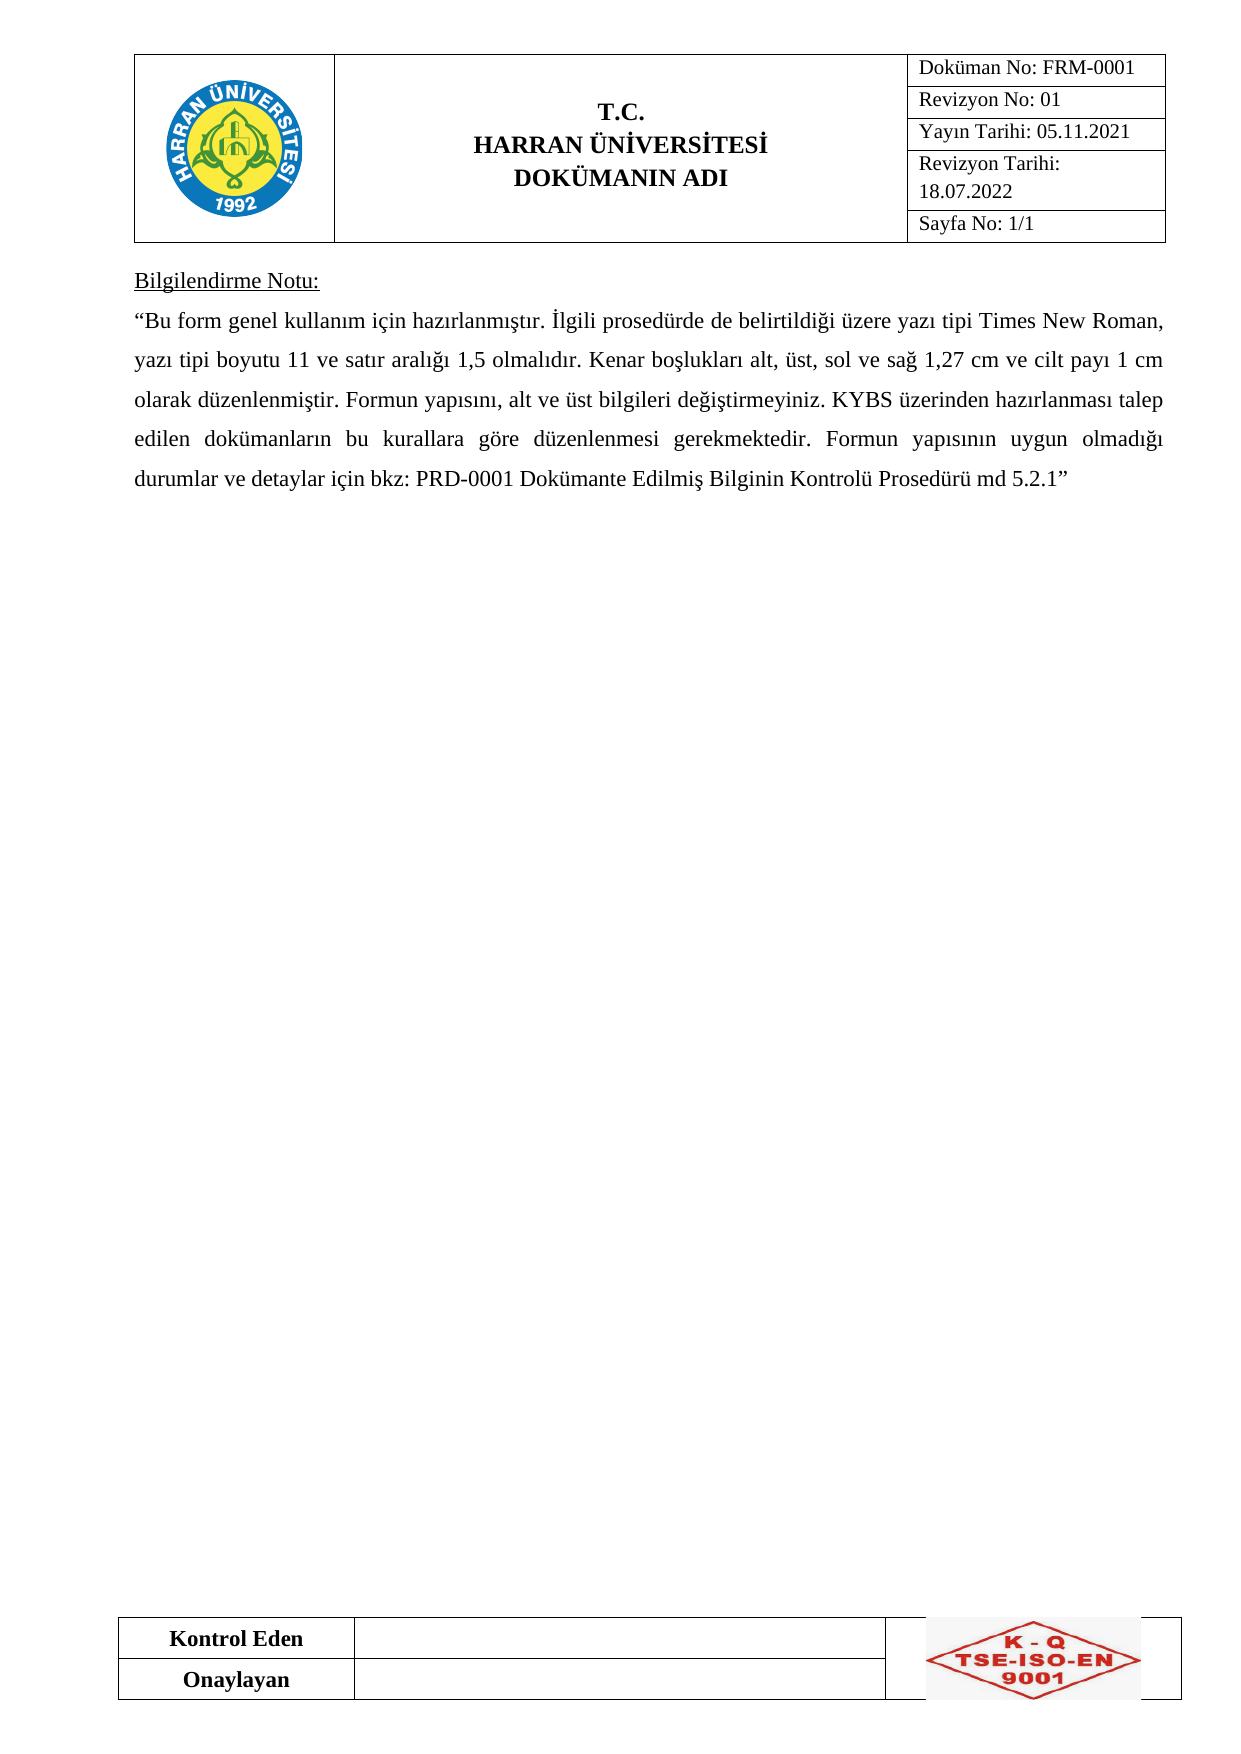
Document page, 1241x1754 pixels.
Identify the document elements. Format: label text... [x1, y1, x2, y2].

picture [166, 80, 303, 217]
text “Bu form genel kullanım için hazırlanmıştır. İlgili prosedürde de belirtildiği üzere yazı tipi Times New Roman, yazı tipi boyutu 11 ve satır aralığı 1,5 olmalıdır. Kenar boşlukları alt, üst, sol ve sağ 1,27 cm ve cilt payı 1 cm olarak düzenlenmiştir. Formun yapısını, alt ve üst bilgileri değiştirmeyiniz. KYBS üzerinden hazırlanması talep edilen dokümanların bu kurallara göre düzenlenmesi gerekmektedir. Formun yapısının uygun olmadığı durumlar ve detaylar için bkz: PRD-0001 Dokümante Edilmiş Bilginin Kontrolü Prosedürü md 5.2.1” [134, 307, 1165, 491]
text Bilgilendirme Notu: [134, 267, 1165, 293]
picture [925, 1617, 1142, 1700]
